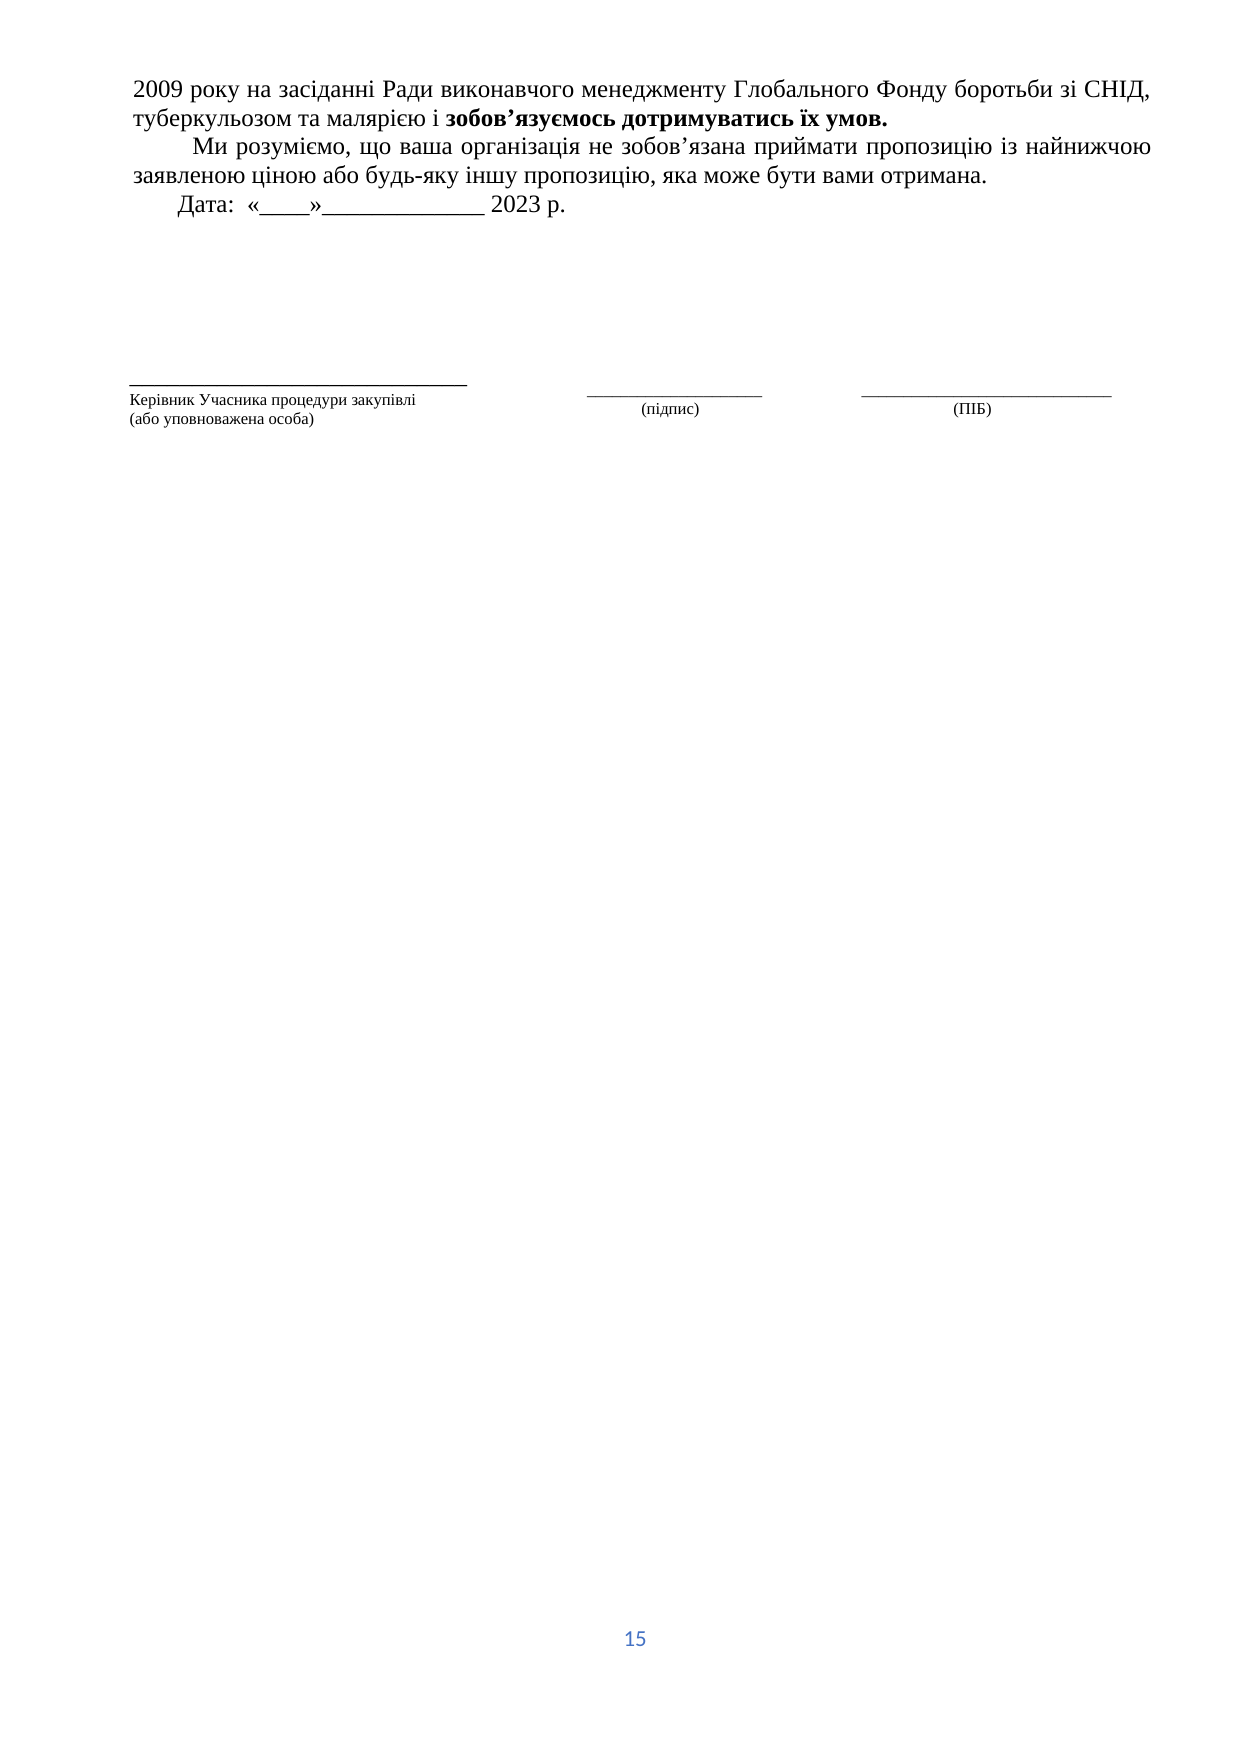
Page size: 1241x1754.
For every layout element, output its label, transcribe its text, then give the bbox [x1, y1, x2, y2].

text Ми розуміємо, що ваша організація не зобов’язана приймати пропозицію із найнижчою заявленою ціною або будь-яку іншу пропозицію, яка може бути вами отримана. [133, 131, 1152, 189]
table_header _____________________ (підпис) [576, 361, 838, 428]
table_header ______________________________ (ПІБ) [838, 361, 1181, 428]
text Дата: «____»_____________ 2023 р. [118, 189, 1137, 218]
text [133, 74, 1152, 131]
table_header ___________________________ Керівник Учасника процедури закупівлі (або уповноважена особа) [118, 361, 576, 428]
